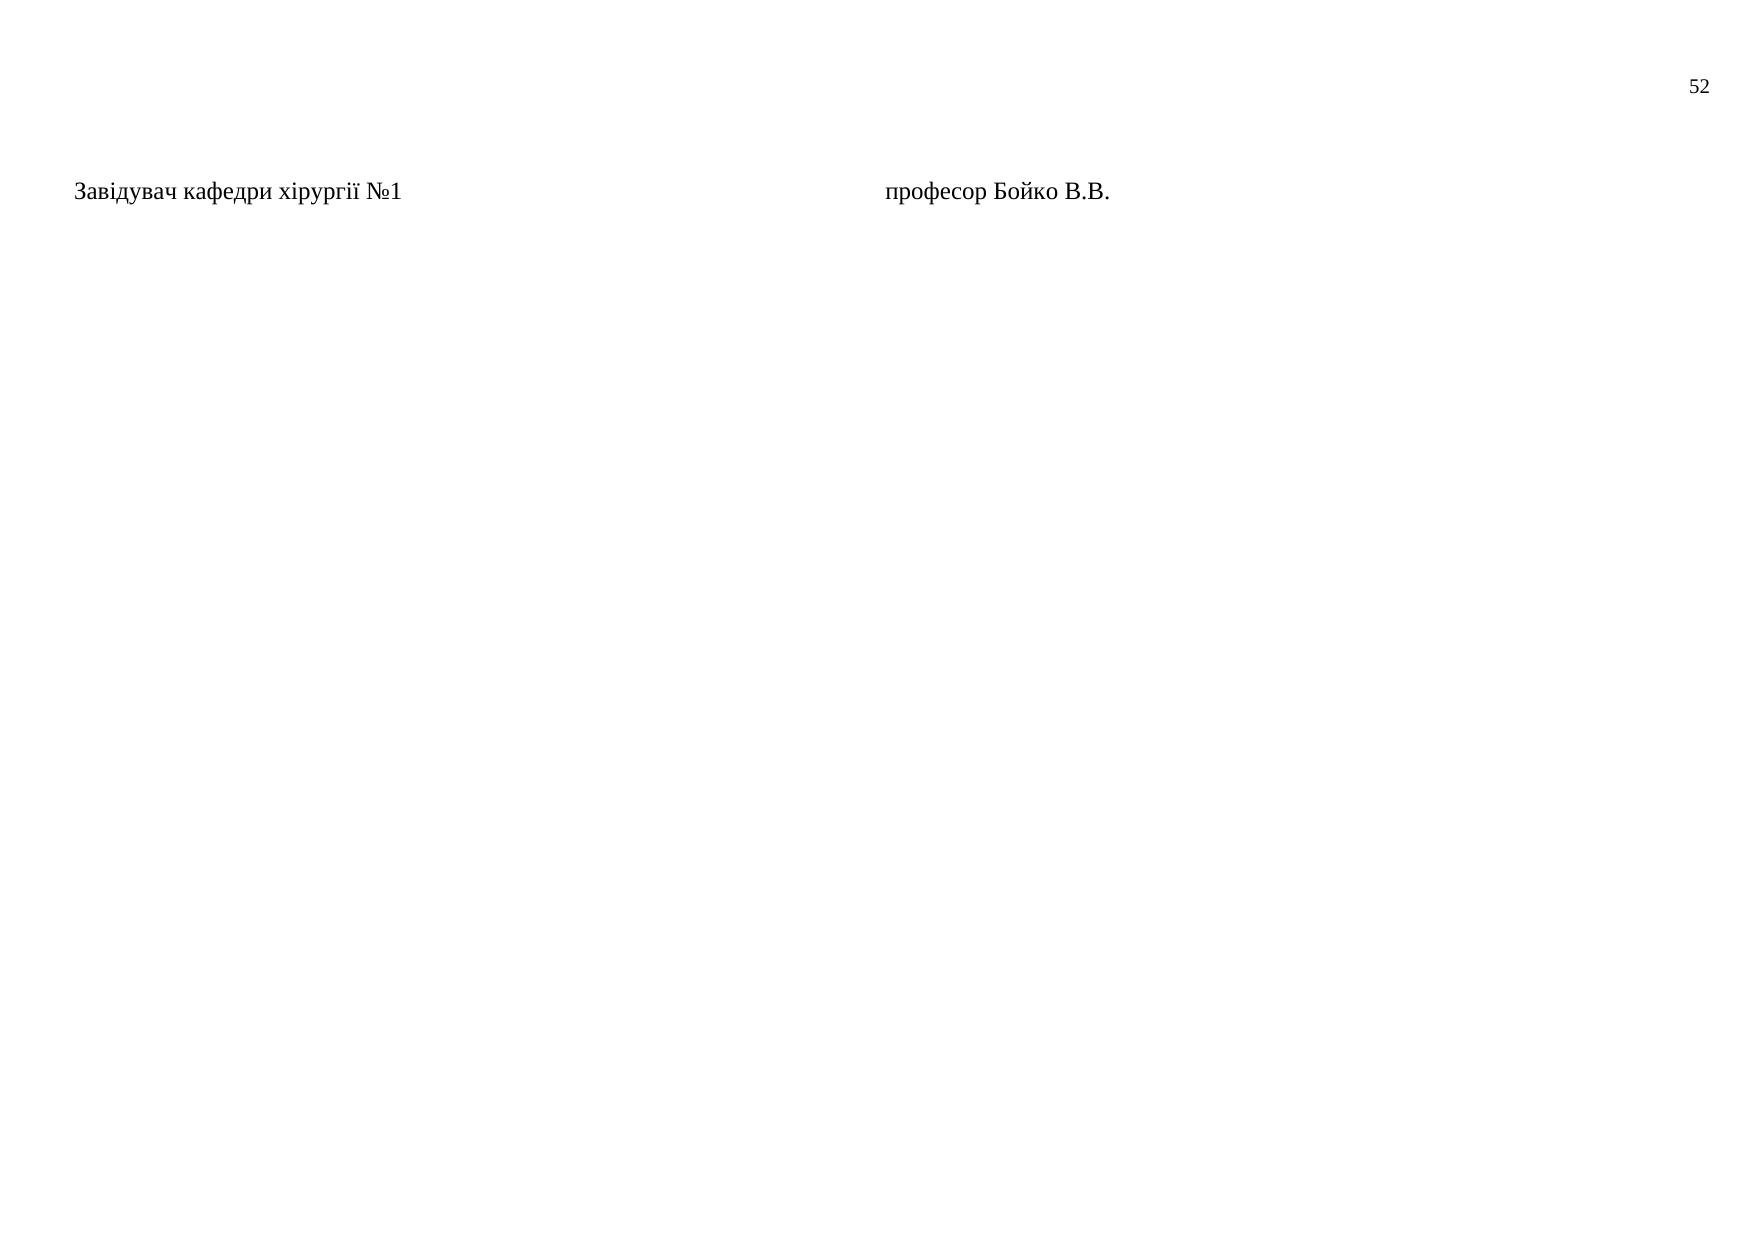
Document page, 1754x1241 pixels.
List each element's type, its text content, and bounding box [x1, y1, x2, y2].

text Завідувач кафедри хірургії №1 професор Бойко В.В. [74, 176, 1710, 204]
